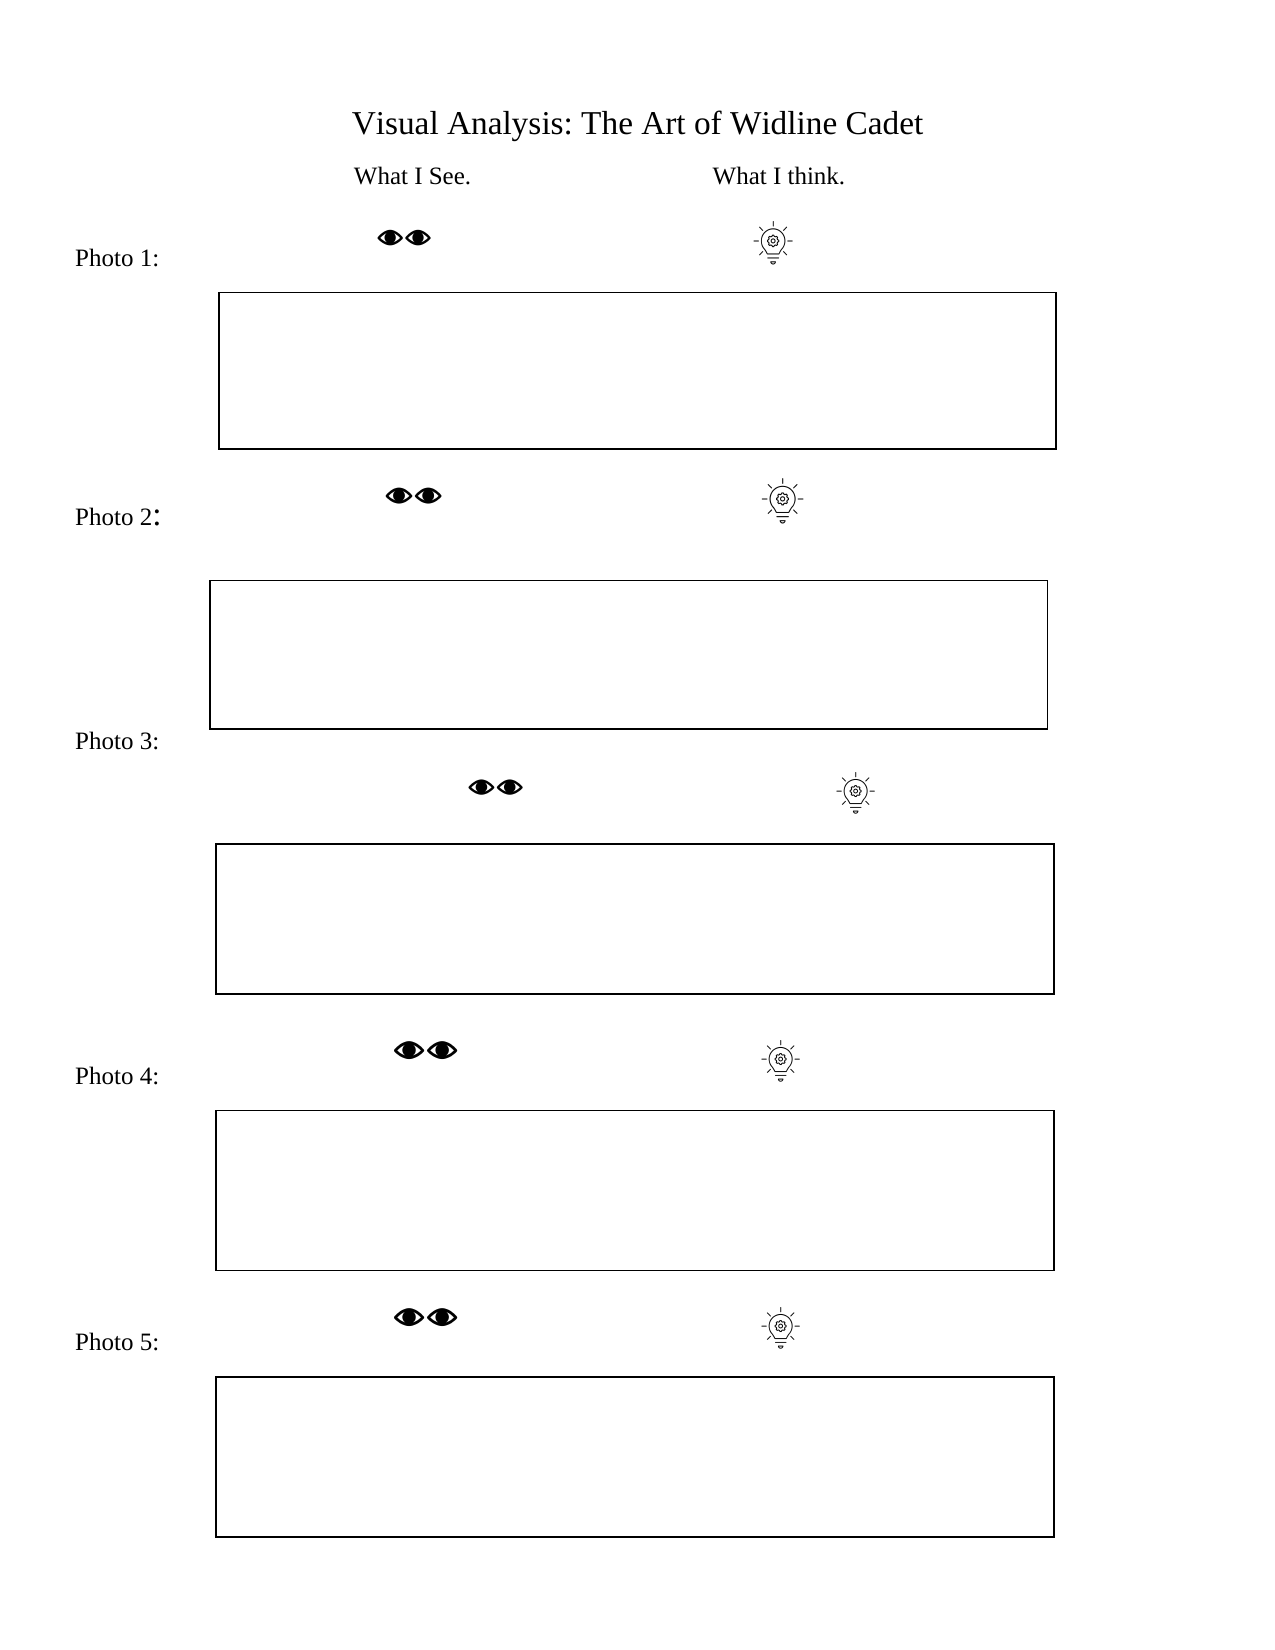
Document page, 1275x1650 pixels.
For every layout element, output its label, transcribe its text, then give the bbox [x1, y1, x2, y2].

picture [758, 1039, 804, 1084]
picture [750, 220, 797, 267]
picture [758, 1305, 804, 1351]
text Photo 3: [75, 726, 1200, 823]
picture [466, 758, 525, 816]
picture [383, 465, 444, 526]
text What I See. What I think. [75, 161, 1200, 190]
text Photo 4: [75, 1017, 1200, 1089]
text Photo 5: [75, 1283, 1200, 1356]
text Visual Analysis: The Art of Widline Cadet [75, 103, 1200, 141]
picture [375, 208, 433, 267]
picture [758, 476, 808, 526]
text Photo 1: [75, 209, 1200, 272]
picture [833, 770, 879, 816]
picture [391, 1016, 460, 1084]
picture [391, 1283, 460, 1351]
text Photo 2: [75, 465, 1200, 533]
